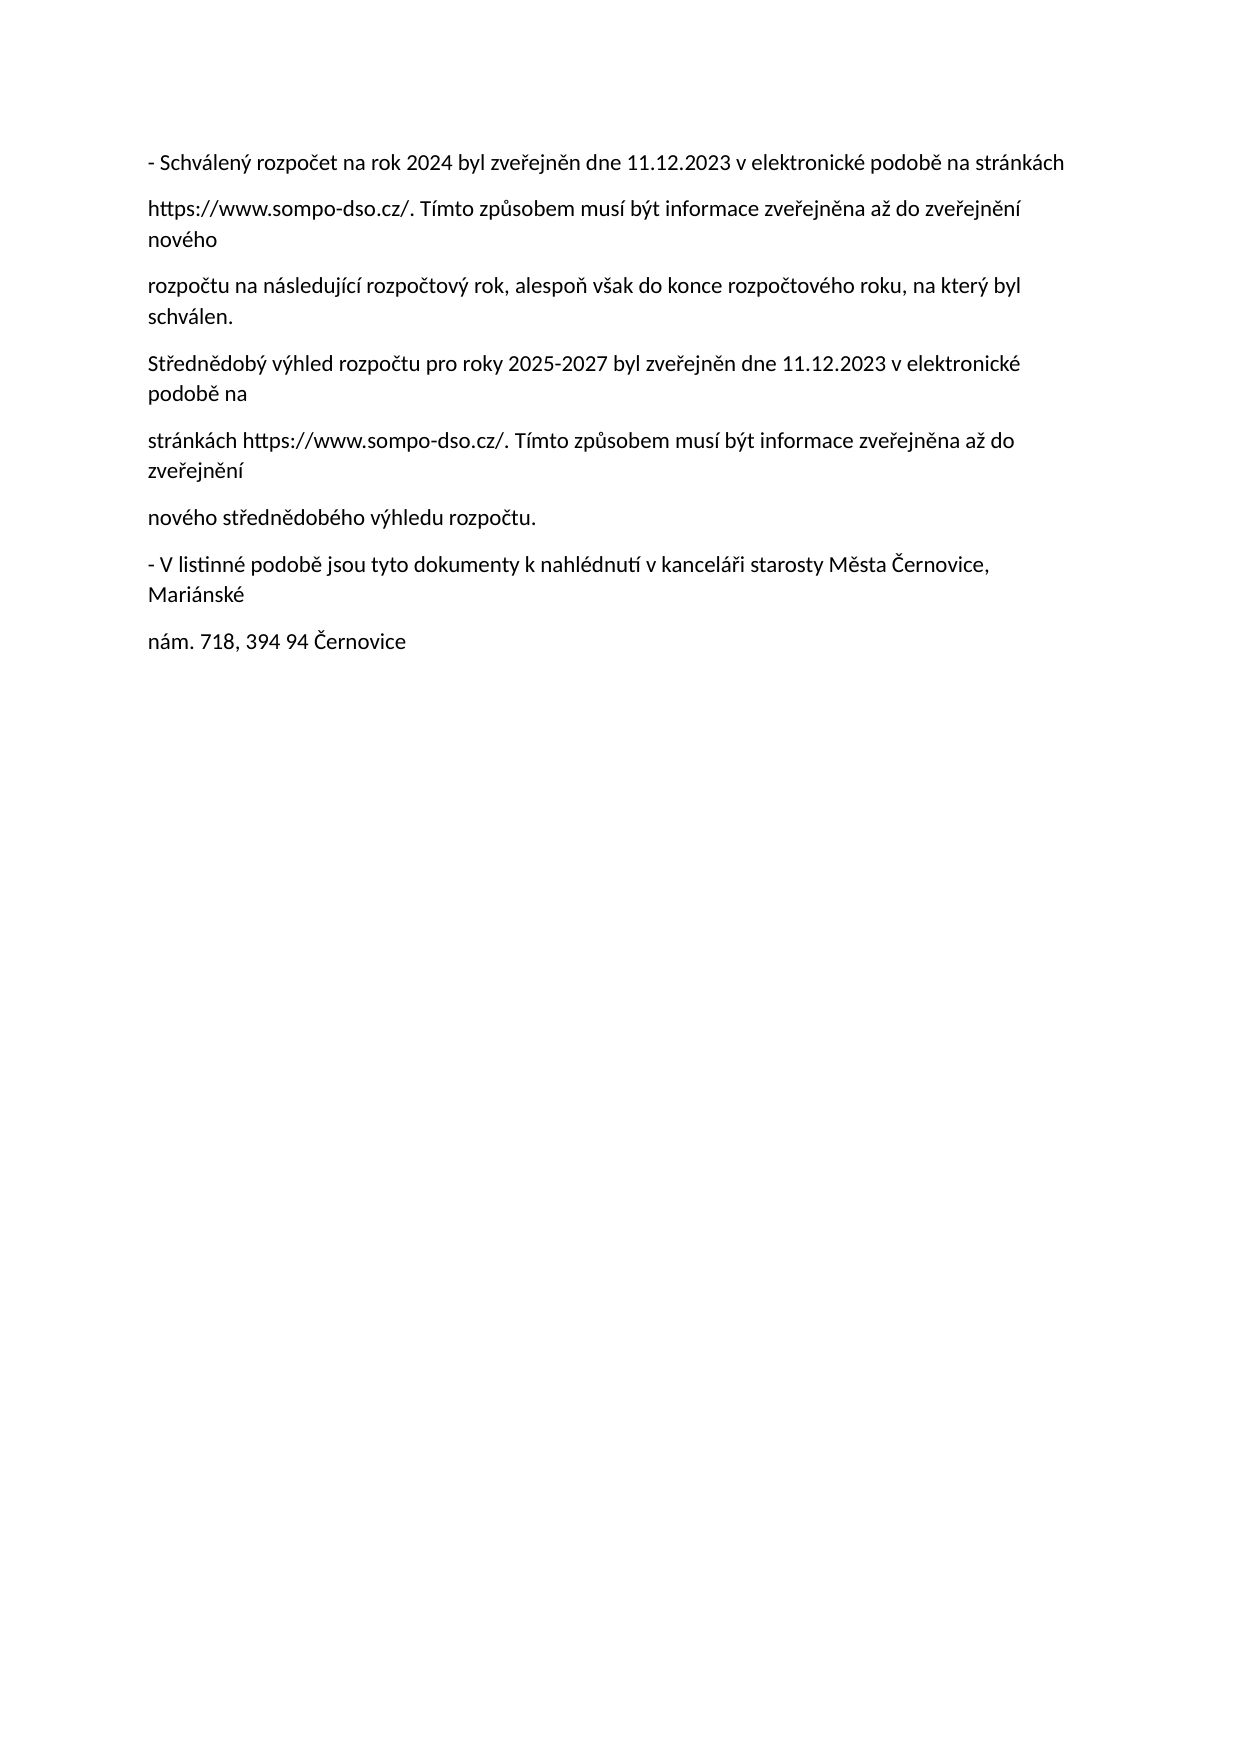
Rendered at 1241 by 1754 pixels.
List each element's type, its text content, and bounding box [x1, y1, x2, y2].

text nám. 718, 394 94 Černovice [148, 627, 1093, 655]
text - V listinné podobě jsou tyto dokumenty k nahlédnutí v kanceláři starosty Města Černovice, Mariánské [148, 550, 1093, 608]
text rozpočtu na následující rozpočtový rok, alespoň však do konce rozpočtového roku, na který byl schválen. [148, 272, 1093, 330]
text - Schválený rozpočet na rok 2024 byl zveřejněn dne 11.12.2023 v elektronické podobě na stránkách [148, 148, 1093, 176]
text Střednědobý výhled rozpočtu pro roky 2025-2027 byl zveřejněn dne 11.12.2023 v elektronické podobě na [148, 349, 1093, 407]
text stránkách https://www.sompo-dso.cz/. Tímto způsobem musí být informace zveřejněna až do zveřejnění [148, 426, 1093, 484]
text nového střednědobého výhledu rozpočtu. [148, 503, 1093, 531]
text https://www.sompo-dso.cz/. Tímto způsobem musí být informace zveřejněna až do zveřejnění nového [148, 194, 1093, 253]
